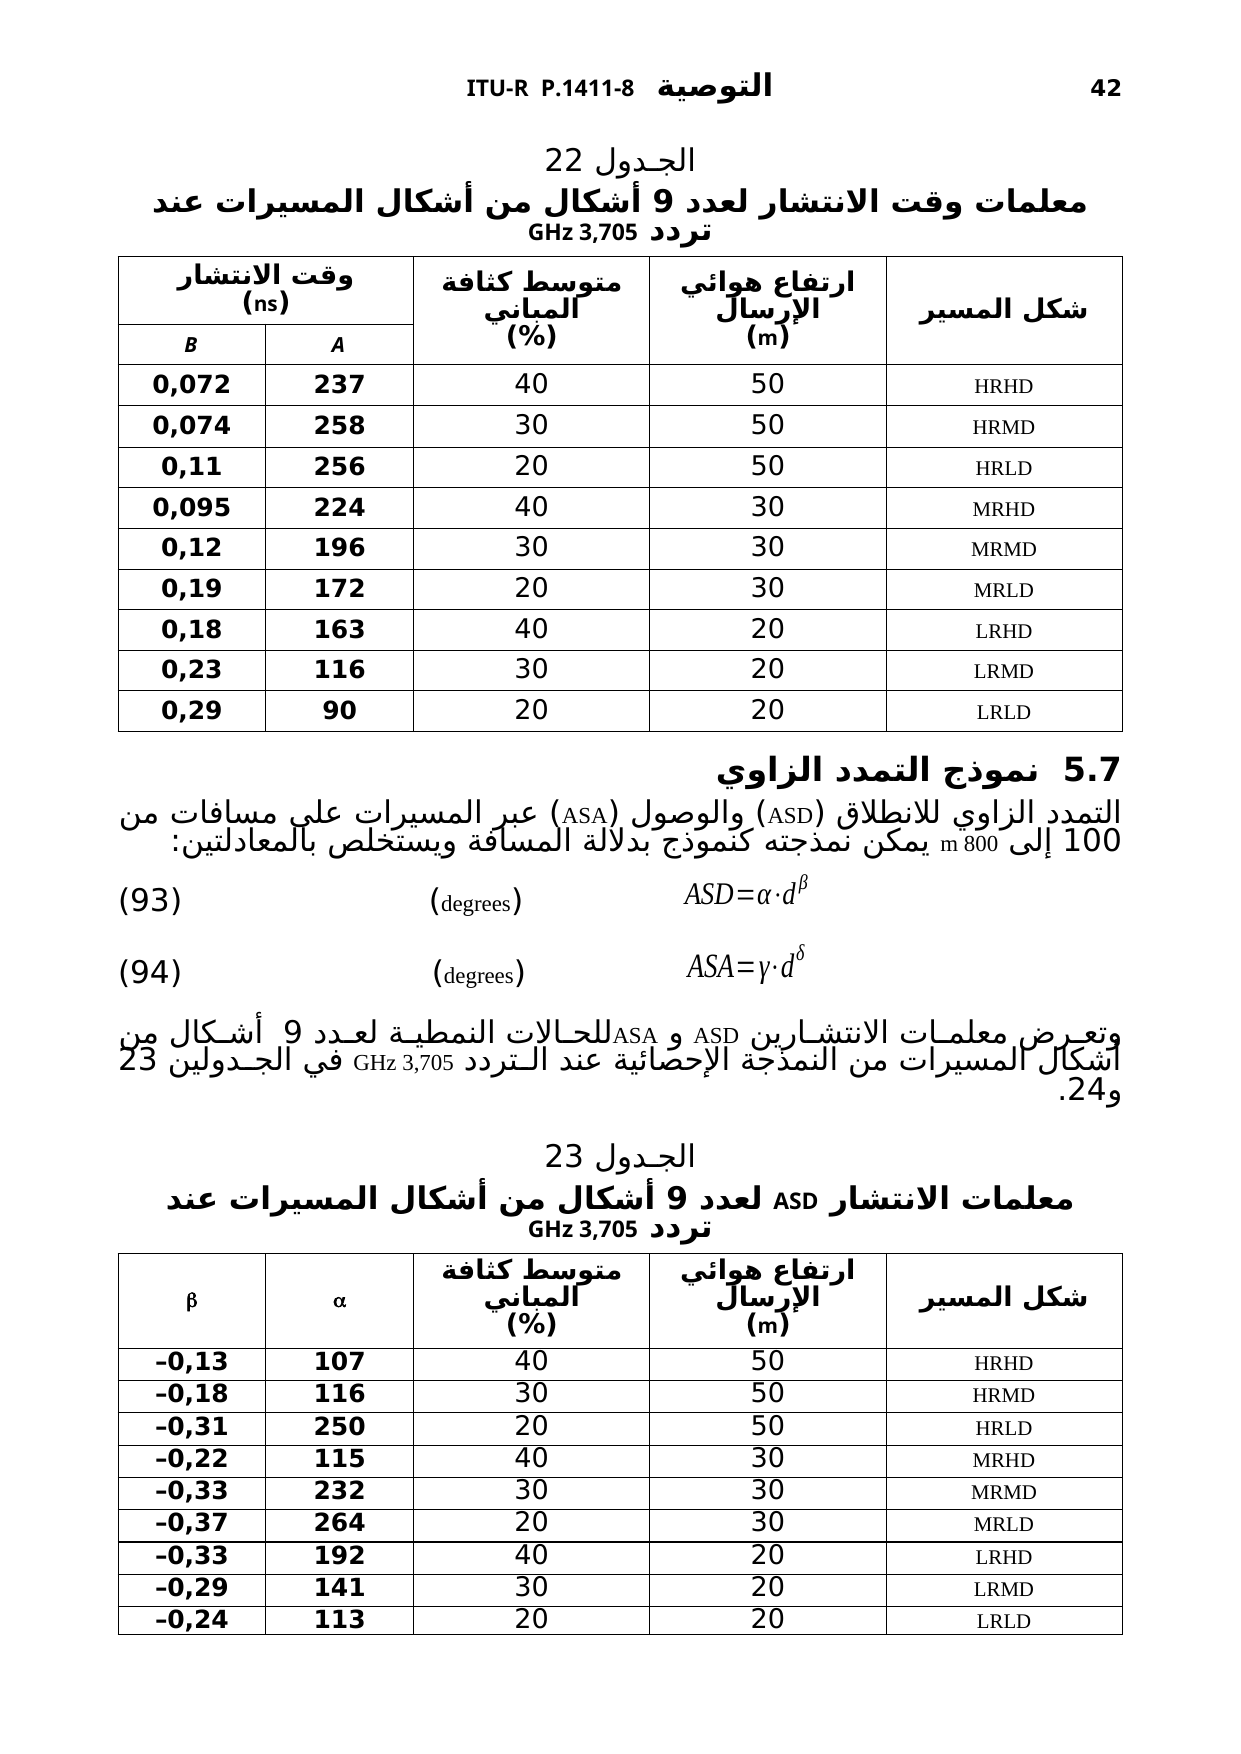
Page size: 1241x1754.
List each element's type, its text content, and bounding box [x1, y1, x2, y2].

table_cell 256 [266, 448, 413, 487]
table_cell 30 [414, 406, 649, 447]
table_cell 50 [650, 1349, 886, 1380]
table_cell MRHD [887, 488, 1122, 528]
table_cell MRMD [887, 529, 1122, 568]
table_cell 113 [266, 1607, 413, 1634]
table_cell 20 [414, 1413, 649, 1444]
table_cell 264 [266, 1510, 413, 1541]
table_cell HRHD [887, 365, 1122, 405]
table_cell MRMD [887, 1478, 1122, 1509]
table_cell 0,095 [119, 488, 265, 528]
table_cell 40 [414, 1543, 649, 1574]
table_cell 30 [650, 1478, 886, 1509]
table_header ارتفاع هوائي الإرسال (m) [650, 1254, 886, 1348]
table_cell 40 [414, 365, 649, 405]
table_cell 20 [414, 691, 649, 731]
table_cell 30 [650, 1446, 886, 1477]
table_cell 232 [266, 1478, 413, 1509]
table_cell HRMD [887, 1381, 1122, 1412]
table_cell LRHD [887, 610, 1122, 650]
table_cell 0,072 [119, 365, 265, 405]
table_header شكل المسير [887, 1254, 1122, 1348]
table_cell LRMD [887, 651, 1122, 690]
table_cell LRHD [887, 1543, 1122, 1574]
table_cell 0,31– [119, 1413, 265, 1444]
table_cell 115 [266, 1446, 413, 1477]
table_cell 20 [650, 1607, 886, 1634]
table_cell 50 [650, 1413, 886, 1444]
table_cell 0,19 [119, 570, 265, 609]
table_cell 192 [266, 1543, 413, 1574]
table_cell 30 [414, 1575, 649, 1606]
table_cell 0,24– [119, 1607, 265, 1634]
table_cell 250 [266, 1413, 413, 1444]
table_cell 20 [650, 610, 886, 650]
table_cell 20 [650, 1543, 886, 1574]
table_cell 0,13– [119, 1349, 265, 1380]
table_cell 30 [414, 1478, 649, 1509]
table_cell 0,37– [119, 1510, 265, 1541]
subtitle 5.7 نموذج التمدد الزاوي [118, 757, 803, 788]
table_header متوسط كثافة المباني (%) [414, 257, 649, 364]
table_cell 30 [414, 529, 649, 568]
table_cell 40 [414, 1446, 649, 1477]
table_cell 40 [414, 610, 649, 650]
table_cell 30 [650, 529, 886, 568]
table_cell 0,18– [119, 1381, 265, 1412]
table_cell MRLD [887, 570, 1122, 609]
table_cell 20 [650, 1575, 886, 1606]
table_header [266, 1254, 413, 1348]
table_cell 30 [650, 488, 886, 528]
table_cell 20 [650, 691, 886, 731]
table_header وقت الانتشار (ns) [119, 257, 413, 323]
table_cell 237 [266, 365, 413, 405]
table_header [119, 1254, 265, 1348]
table_cell 0,22– [119, 1446, 265, 1477]
table_cell 20 [650, 651, 886, 690]
text الجـدول 22 [118, 148, 1122, 177]
table_cell 116 [266, 1381, 413, 1412]
table_cell 0,29 [119, 691, 265, 731]
table_cell 30 [650, 1510, 886, 1541]
table_cell 30 [414, 651, 649, 690]
text الجـدول 23 [118, 1145, 1122, 1174]
subtitle 5.7 نموذج التمدد الزاوي [788, 757, 1122, 788]
table_cell 50 [650, 1381, 886, 1412]
table_header ارتفاع هوائي الإرسال (m) [650, 257, 886, 364]
table_cell 0,074 [119, 406, 265, 447]
table_cell HRMD [887, 406, 1122, 447]
table_cell 90 [266, 691, 413, 731]
table_cell 0,33– [119, 1543, 265, 1574]
table_cell 20 [414, 448, 649, 487]
table_cell 224 [266, 488, 413, 528]
table_cell LRLD [887, 1607, 1122, 1634]
table_cell B [119, 325, 265, 364]
table_cell 116 [266, 651, 413, 690]
table_cell 107 [266, 1349, 413, 1380]
text التمدد الزاوي للانطلاق (ASD) والوصول (ASA) عبر المسيرات على مسافات من 100 إلى m 800 يمكن نمذجته كنموذج بدلالة المسافة ويستخلص بالمعادلتين: [118, 801, 1122, 859]
table_cell 40 [414, 488, 649, 528]
table_cell LRMD [887, 1575, 1122, 1606]
table_cell HRLD [887, 1413, 1122, 1444]
text وتعرض معلمات الانتشارين ASD و ASAللحالات النمطية لعدد 9 أشكال من أشكال المسيرات من النمذجة الإحصائية عند التردد GHz 3,705 في الجدولين 23 و24. [118, 1020, 1122, 1107]
table_header شكل المسير [887, 257, 1122, 364]
table_cell MRHD [887, 1446, 1122, 1477]
title معلمات الانتشار ASD لعدد 9 أشكال من أشكال المسيرات عند تردد GHz 3,705 [118, 1186, 1122, 1244]
table_cell A [266, 325, 413, 364]
table_cell 163 [266, 610, 413, 650]
table_cell 0,12 [119, 529, 265, 568]
table_cell 172 [266, 570, 413, 609]
table_cell 50 [650, 365, 886, 405]
table_cell 0,23 [119, 651, 265, 690]
table_cell 50 [650, 406, 886, 447]
table_cell 141 [266, 1575, 413, 1606]
table_cell 30 [414, 1381, 649, 1412]
table_cell LRLD [887, 691, 1122, 731]
table_cell 20 [414, 1510, 649, 1541]
table_cell MRLD [887, 1510, 1122, 1541]
title معلمات وقت الانتشار لعدد 9 أشكال من أشكال المسيرات عند تردد GHz 3,705 [118, 189, 1122, 247]
table_cell 20 [414, 570, 649, 609]
table_cell 20 [414, 1607, 649, 1634]
table_cell 40 [414, 1349, 649, 1380]
table_header متوسط كثافة المباني (%) [414, 1254, 649, 1348]
table_cell 0,11 [119, 448, 265, 487]
table_cell 258 [266, 406, 413, 447]
table_cell 196 [266, 529, 413, 568]
table_cell HRLD [887, 448, 1122, 487]
table_cell 0,18 [119, 610, 265, 650]
table_cell 0,33– [119, 1478, 265, 1509]
table_cell HRHD [887, 1349, 1122, 1380]
table_cell 30 [650, 570, 886, 609]
table_cell 0,29– [119, 1575, 265, 1606]
text (degrees) (94) [118, 941, 1122, 1007]
text (degrees) (93) [118, 871, 1122, 928]
table_cell 50 [650, 448, 886, 487]
